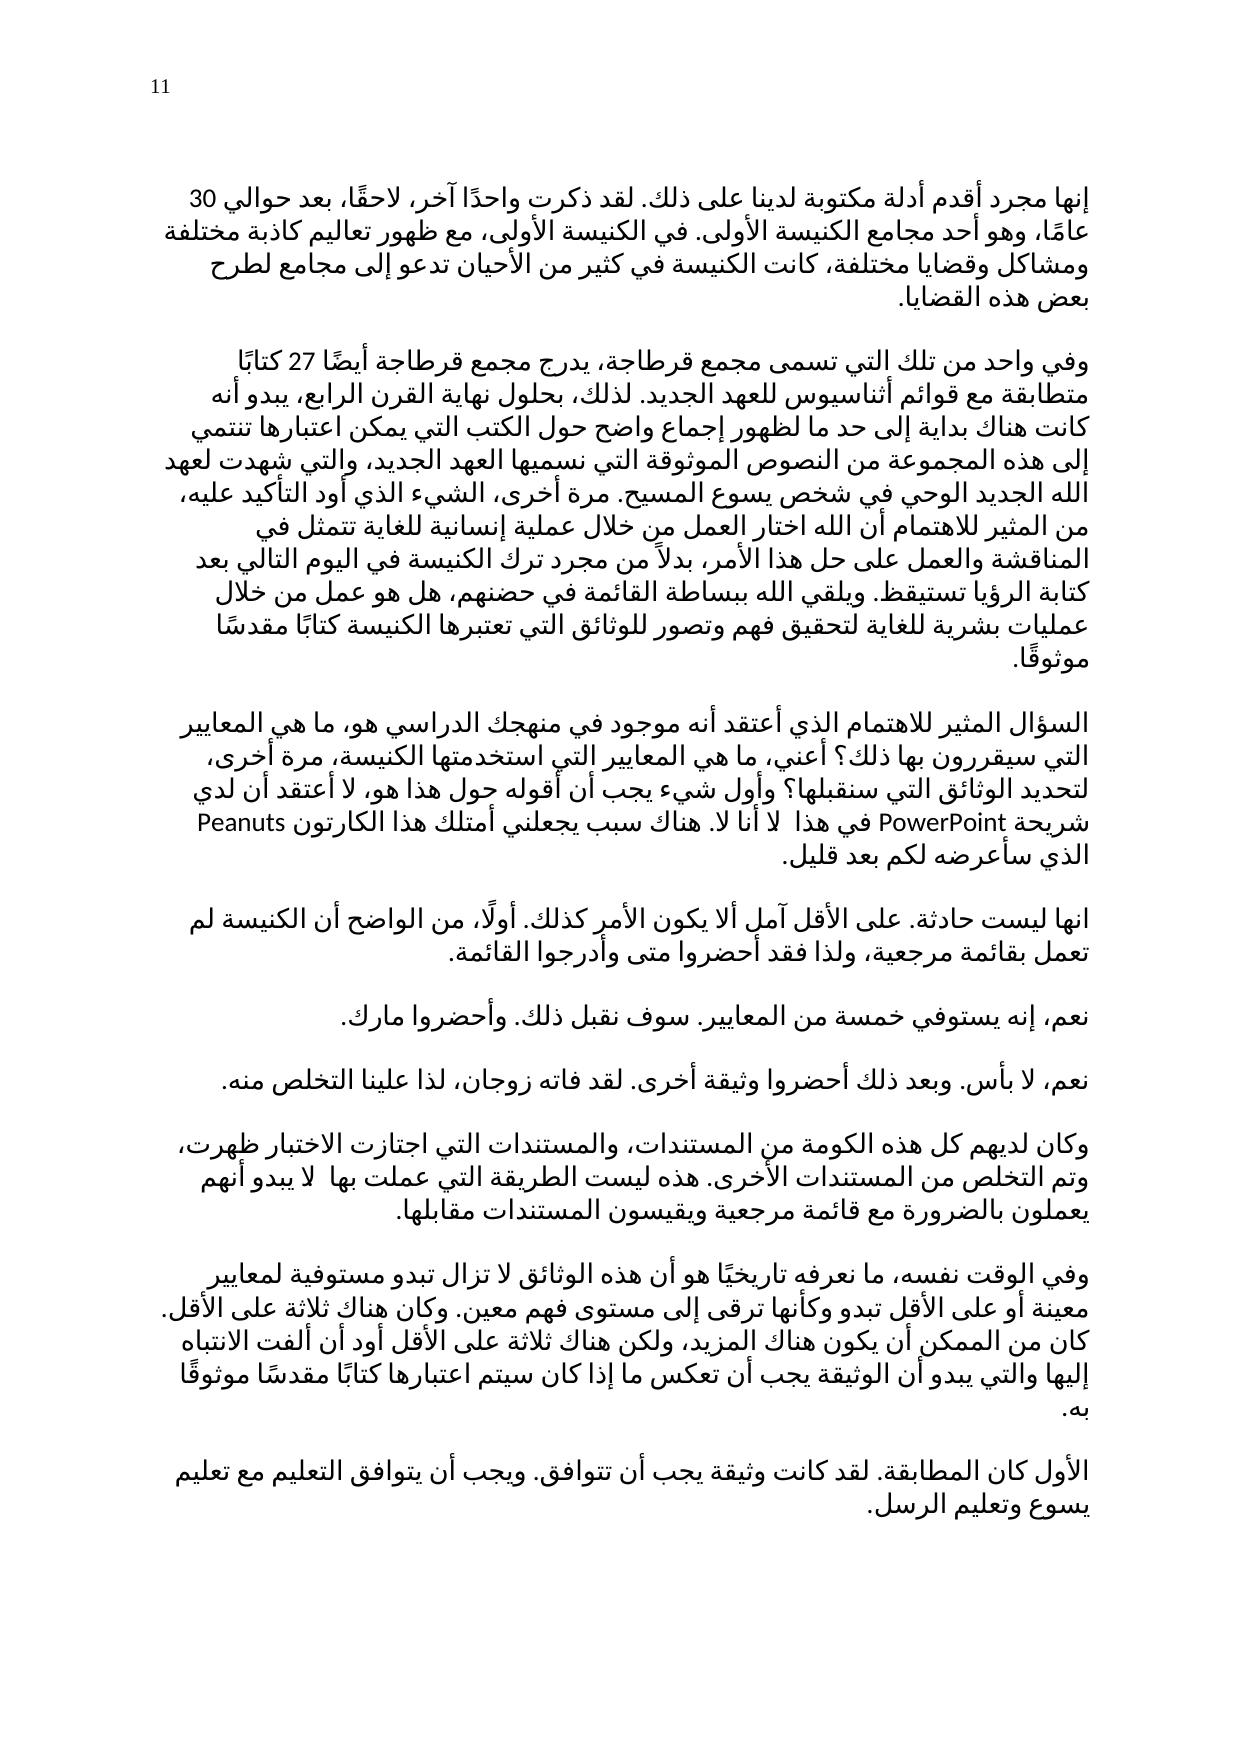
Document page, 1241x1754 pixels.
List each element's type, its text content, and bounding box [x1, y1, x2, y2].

text وفي واحد من تلك التي تسمى مجمع قرطاجة، يدرج مجمع قرطاجة أيضًا 27 كتابًا متطابقة مع قوائم أثناسيوس للعهد الجديد. لذلك، بحلول نهاية القرن الرابع، يبدو أنه كانت هناك بداية إلى حد ما لظهور إجماع واضح حول الكتب التي يمكن اعتبارها تنتمي إلى هذه المجموعة من النصوص الموثوقة التي نسميها العهد الجديد، والتي شهدت لعهد الله الجديد الوحي في شخص يسوع المسيح. مرة أخرى، الشيء الذي أود التأكيد عليه، من المثير للاهتمام أن الله اختار العمل من خلال عملية إنسانية للغاية تتمثل في المناقشة والعمل على حل هذا الأمر، بدلاً من مجرد ترك الكنيسة في اليوم التالي بعد كتابة الرؤيا تستيقظ. ويلقي الله ببساطة القائمة في حضنهم، هل هو عمل من خلال عمليات بشرية للغاية لتحقيق فهم وتصور للوثائق التي تعتبرها الكنيسة كتابًا مقدسًا موثوقًا. [150, 344, 1090, 674]
text نعم، إنه يستوفي خمسة من المعايير. سوف نقبل ذلك. وأحضروا مارك. [150, 999, 1090, 1032]
text السؤال المثير للاهتمام الذي أعتقد أنه موجود في منهجك الدراسي هو، ما هي المعايير التي سيقررون بها ذلك؟ أعني، ما هي المعايير التي استخدمتها الكنيسة، مرة أخرى، لتحديد الوثائق التي سنقبلها؟ وأول شيء يجب أن أقوله حول هذا هو، لا أعتقد أن لدي شريحة PowerPoint في هذا. لا أنا لا. هناك سبب يجعلني أمتلك هذا الكارتون Peanuts الذي سأعرضه لكم بعد قليل. [150, 706, 1090, 871]
text نعم، لا بأس. وبعد ذلك أحضروا وثيقة أخرى. لقد فاته زوجان، لذا علينا التخلص منه. [150, 1063, 1090, 1096]
text وفي الوقت نفسه، ما نعرفه تاريخيًا هو أن هذه الوثائق لا تزال تبدو مستوفية لمعايير معينة أو على الأقل تبدو وكأنها ترقى إلى مستوى فهم معين. وكان هناك ثلاثة على الأقل. كان من الممكن أن يكون هناك المزيد، ولكن هناك ثلاثة على الأقل أود أن ألفت الانتباه إليها والتي يبدو أن الوثيقة يجب أن تعكس ما إذا كان سيتم اعتبارها كتابًا مقدسًا موثوقًا به. [150, 1258, 1090, 1423]
text إنها مجرد أقدم أدلة مكتوبة لدينا على ذلك. لقد ذكرت واحدًا آخر، لاحقًا، بعد حوالي 30 عامًا، وهو أحد مجامع الكنيسة الأولى. في الكنيسة الأولى، مع ظهور تعاليم كاذبة مختلفة ومشاكل وقضايا مختلفة، كانت الكنيسة في كثير من الأحيان تدعو إلى مجامع لطرح بعض هذه القضايا. [150, 181, 1090, 313]
text الأول كان المطابقة. لقد كانت وثيقة يجب أن تتوافق. ويجب أن يتوافق التعليم مع تعليم يسوع وتعليم الرسل. [150, 1454, 1090, 1520]
text وكان لديهم كل هذه الكومة من المستندات، والمستندات التي اجتازت الاختبار ظهرت، وتم التخلص من المستندات الأخرى. هذه ليست الطريقة التي عملت بها. لا يبدو أنهم يعملون بالضرورة مع قائمة مرجعية ويقيسون المستندات مقابلها. [150, 1127, 1090, 1227]
text انها ليست حادثة. على الأقل آمل ألا يكون الأمر كذلك. أولًا، من الواضح أن الكنيسة لم تعمل بقائمة مرجعية، ولذا فقد أحضروا متى وأدرجوا القائمة. [150, 902, 1090, 968]
